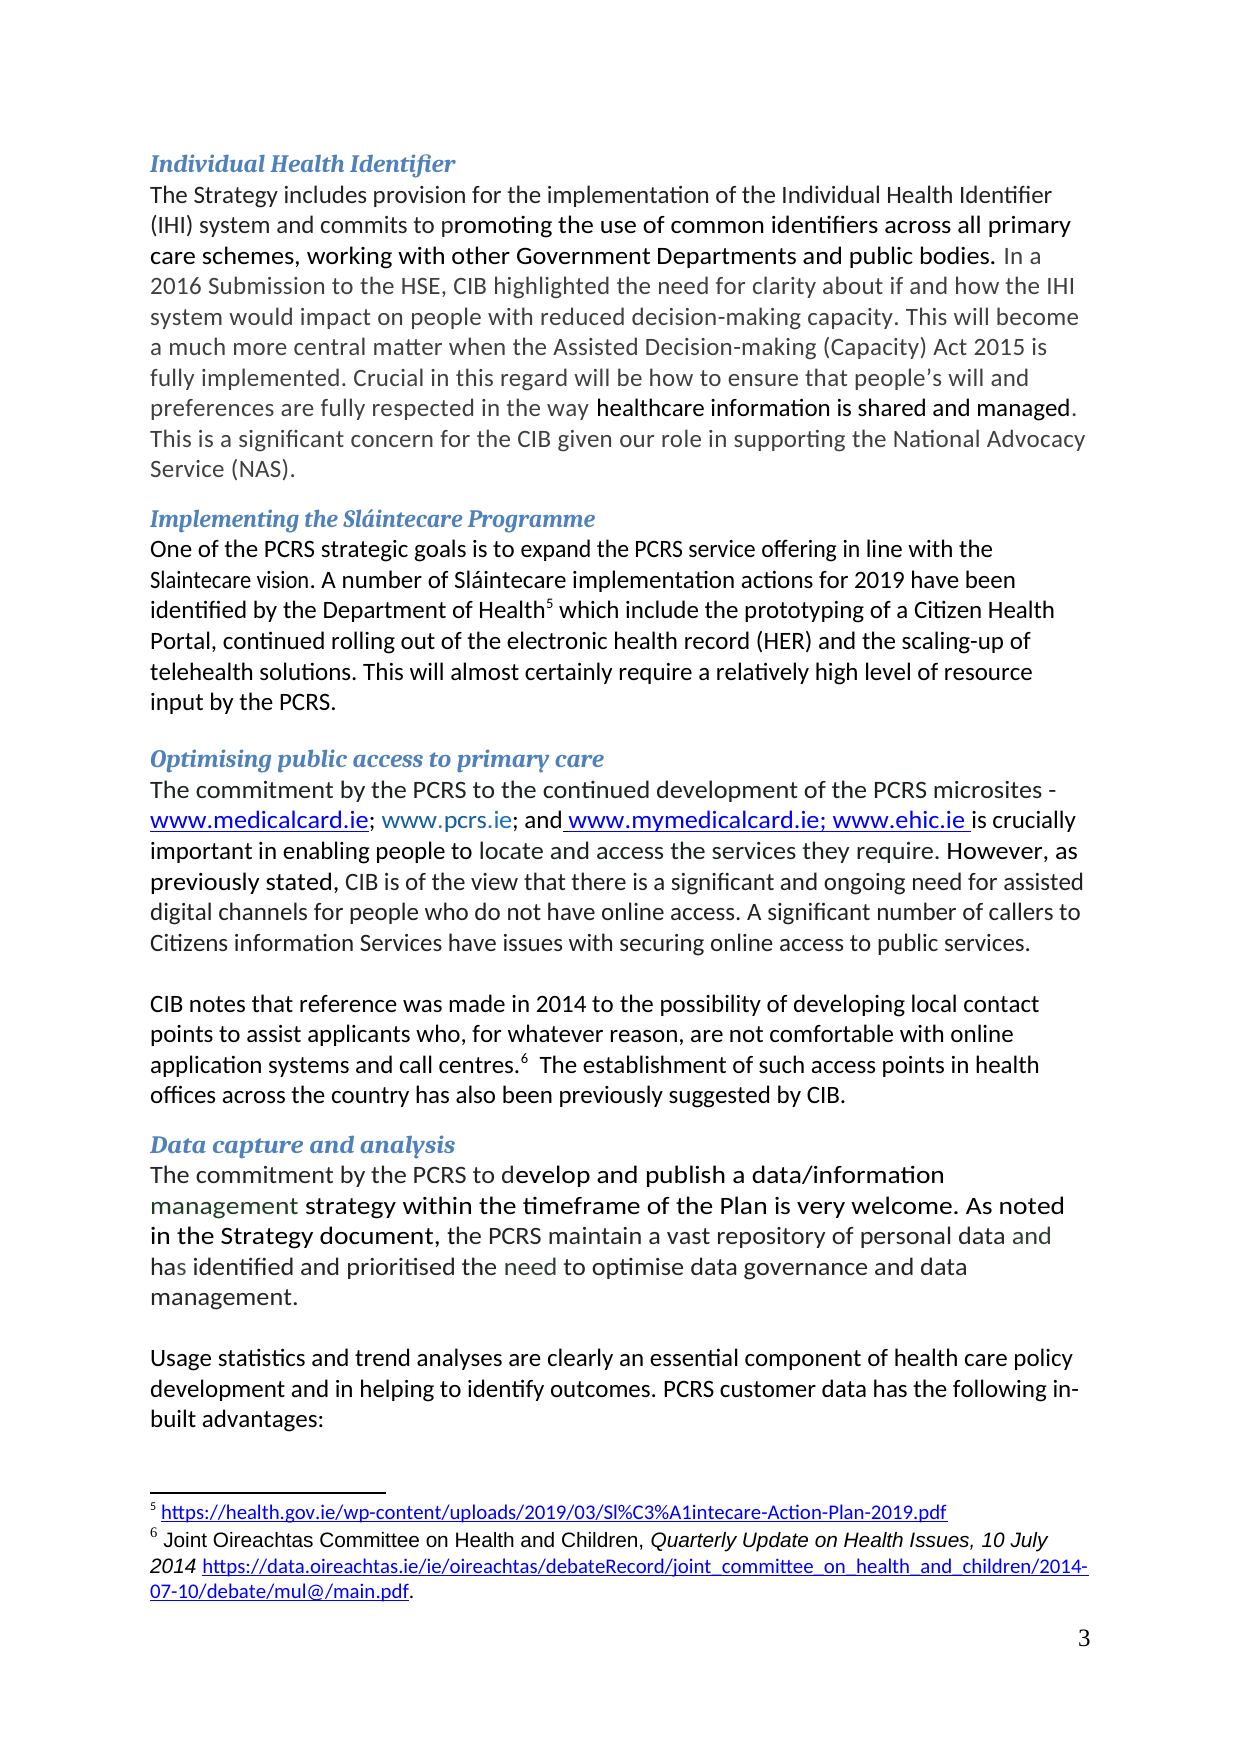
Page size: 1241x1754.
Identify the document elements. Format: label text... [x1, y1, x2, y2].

text The commitment by the PCRS to develop and publish a data/information management strategy within the timeframe of the Plan is very welcome. As noted in the Strategy document, the PCRS maintain a vast repository of personal data and has identified and prioritised the need to optimise data governance and data management. [150, 1159, 1090, 1312]
text Individual Health Identifier The Strategy includes provision for the implementation of the Individual Health Identifier (IHI) system and commits to promoting the use of common identifiers across all primary care schemes, working with other Government Departments and public bodies. In a 2016 Submission to the HSE, CIB highlighted the need for clarity about if and how the IHI system would impact on people with reduced decision-making capacity. This will become a much more central matter when the Assisted Decision-making (Capacity) Act 2015 is fully implemented. Crucial in this regard will be how to ensure that people’s will and preferences are fully respected in the way healthcare information is shared and managed. This is a significant concern for the CIB given our role in supporting the National Advocacy Service (NAS). [150, 150, 1090, 484]
subtitle Implementing the Sláintecare Programme [150, 505, 1090, 533]
text Optimising public access to primary care The commitment by the PCRS to the continued development of the PCRS microsites - www.medicalcard.ie; www.pcrs.ie; and www.mymedicalcard.ie; www.ehic.ie is crucially important in enabling people to locate and access the services they require. However, as previously stated, CIB is of the view that there is a significant and ongoing need for assisted digital channels for people who do not have online access. A significant number of callers to Citizens information Services have issues with securing online access to public services. [150, 745, 1090, 957]
subtitle Data capture and analysis [150, 1131, 1090, 1159]
text One of the PCRS strategic goals is to expand the PCRS service offering in line with the Slaintecare vision. A number of Sláintecare implementation actions for 2019 have been identified by the Department of Health which include the prototyping of a Citizen Health Portal, continued rolling out of the electronic health record (HER) and the scaling-up of telehealth solutions. This will almost certainly require a relatively high level of resource input by the PCRS. [150, 533, 1090, 717]
text CIB notes that reference was made in 2014 to the possibility of developing local contact points to assist applicants who, for whatever reason, are not comfortable with online application systems and call centres. The establishment of such access points in health offices across the country has also been previously suggested by CIB. [150, 988, 1090, 1110]
text Usage statistics and trend analyses are clearly an essential component of health care policy development and in helping to identify outcomes. PCRS customer data has the following in-built advantages: [150, 1343, 1090, 1463]
